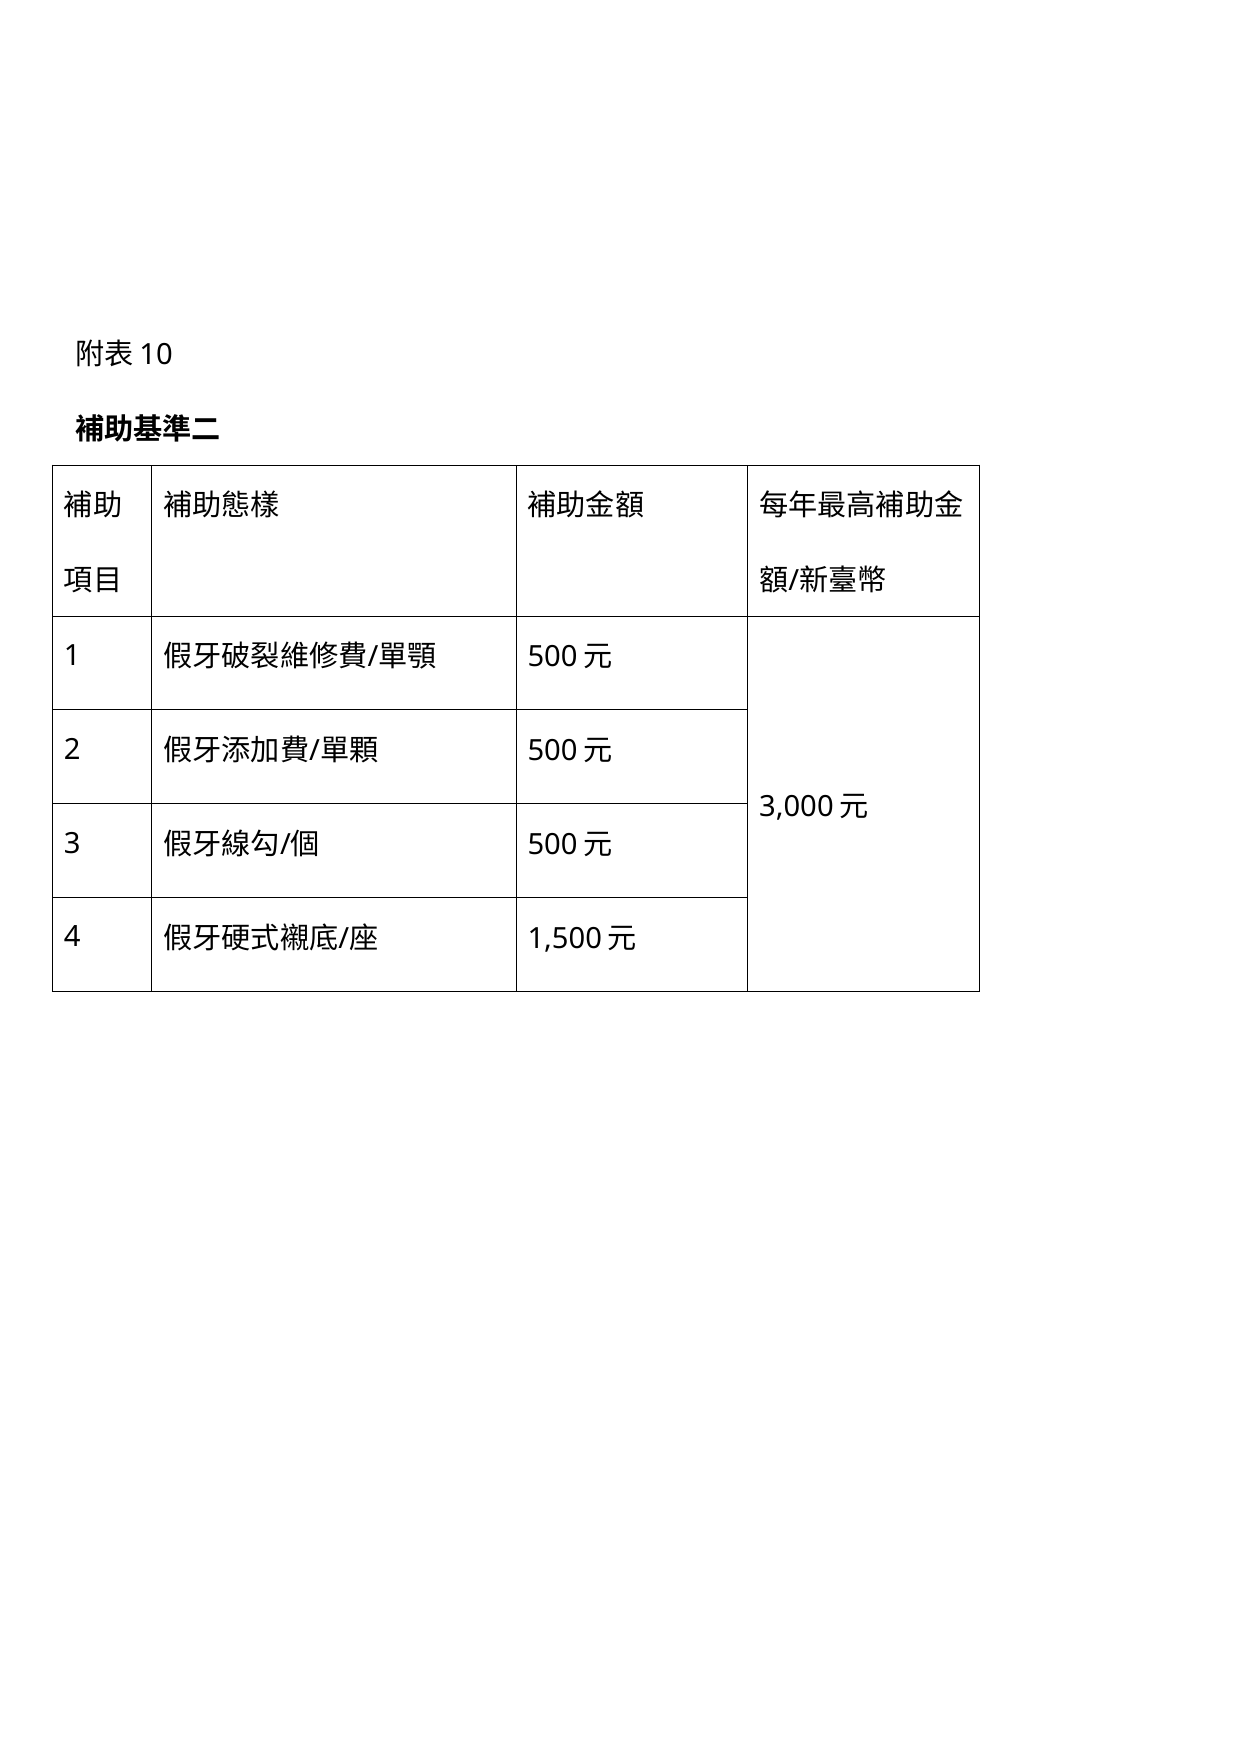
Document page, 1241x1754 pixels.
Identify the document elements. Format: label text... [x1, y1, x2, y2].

table_header 每年最高補助金額/新臺幣 [748, 466, 979, 616]
table_cell 假牙添加費/單顆 [152, 710, 516, 803]
table_header 補助項目 [53, 466, 151, 616]
table_cell 假牙硬式襯底/座 [152, 898, 516, 991]
table_header 補助金額 [517, 466, 747, 616]
table_header 補助態樣 [152, 466, 516, 616]
table_cell 4 [53, 898, 151, 991]
text 附表10 [75, 314, 1165, 389]
table_cell 假牙線勾/個 [152, 804, 516, 897]
table_cell 500元 [517, 710, 747, 803]
table_cell 1,500元 [517, 898, 747, 991]
table_cell 2 [53, 710, 151, 803]
table_cell 1 [53, 617, 151, 709]
text 補助基準二 [75, 389, 1165, 464]
table_cell 500元 [517, 804, 747, 897]
table_cell 假牙破裂維修費/單顎 [152, 617, 516, 709]
table_cell 3 [53, 804, 151, 897]
table_cell 3,000元 [748, 617, 979, 991]
table_cell 500元 [517, 617, 747, 709]
